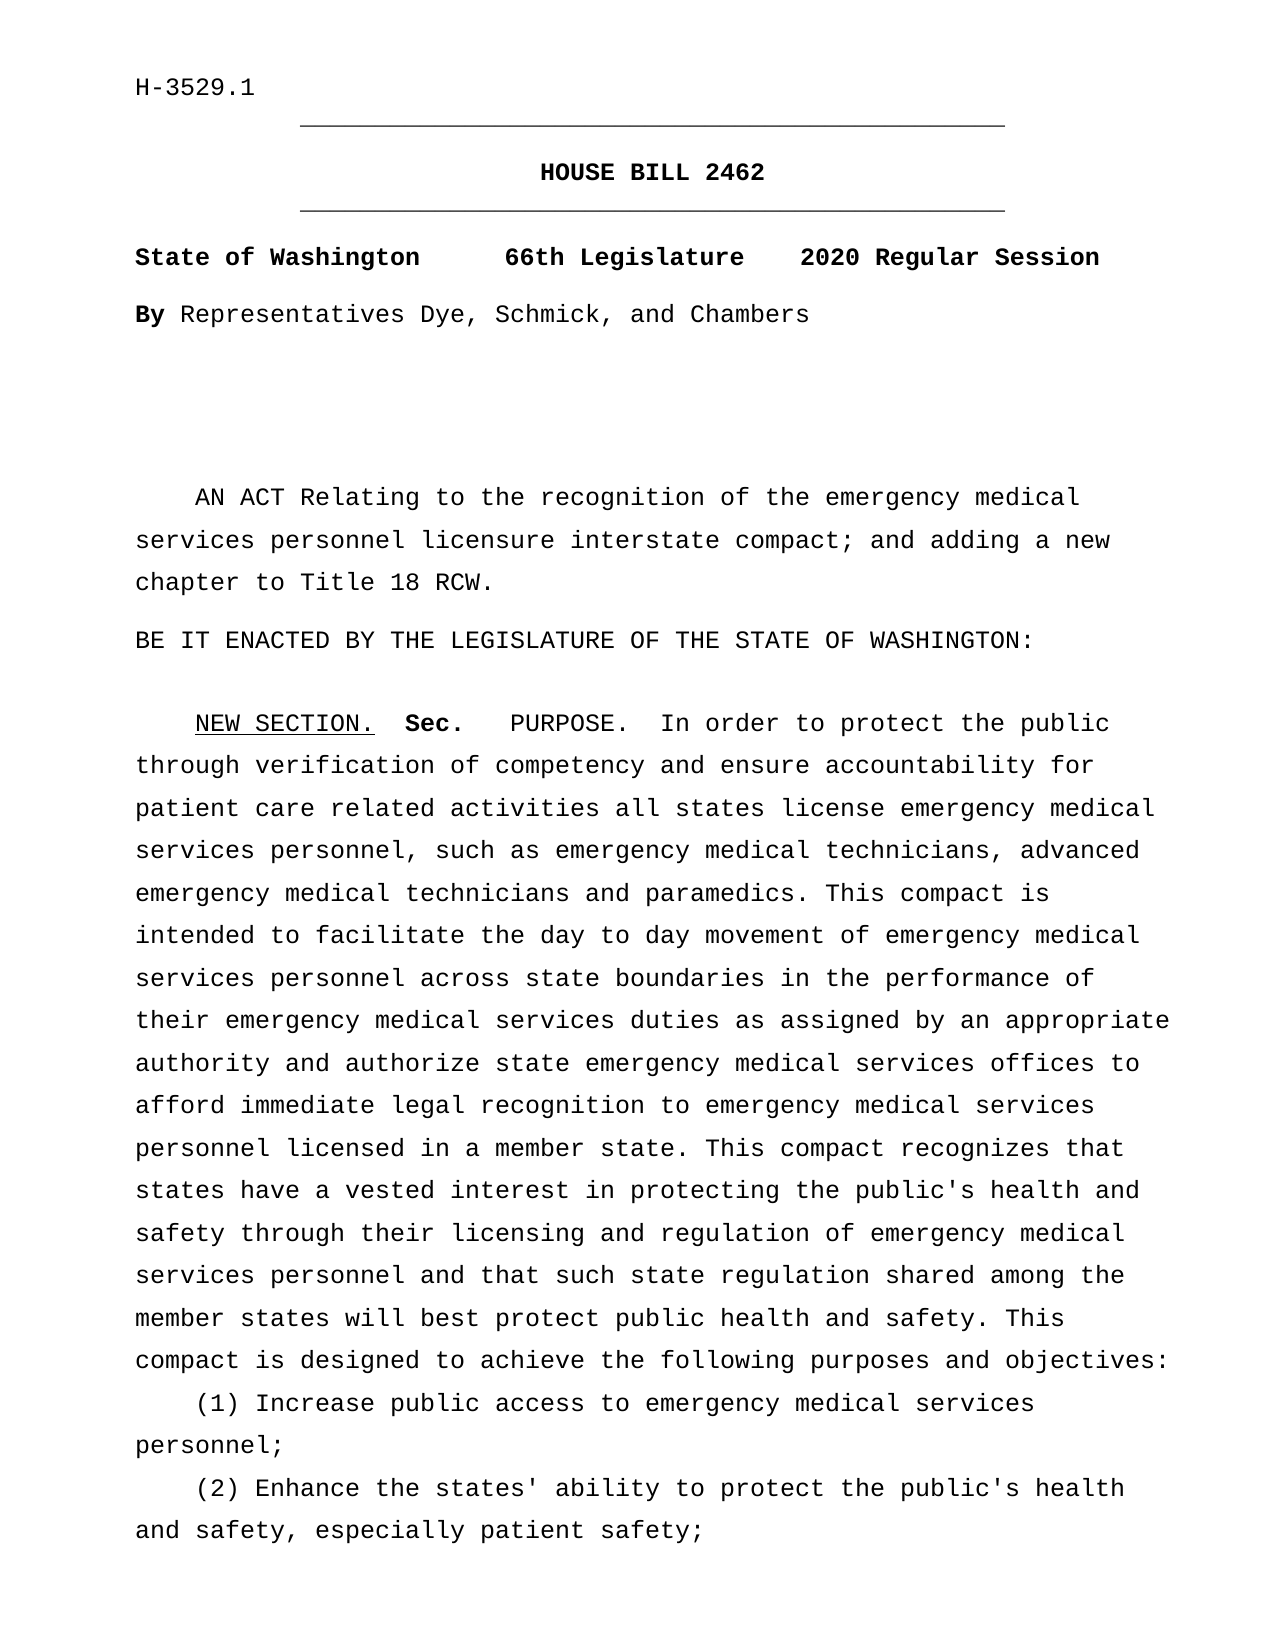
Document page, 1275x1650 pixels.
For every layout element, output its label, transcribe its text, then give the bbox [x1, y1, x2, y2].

text _______________________________________________ [135, 188, 1170, 217]
text State of Washington 66th Legislature 2020 Regular Session [135, 245, 1170, 273]
text (2) Enhance the states' ability to protect the public's health and safety, especially patient safety; [135, 1462, 1170, 1547]
text By Representatives Dye, Schmick, and Chambers [135, 302, 1170, 330]
text _______________________________________________ [135, 103, 1170, 132]
text HOUSE BILL 2462 [135, 160, 1170, 188]
text AN ACT Relating to the recognition of the emergency medical services personnel licensure interstate compact; and adding a new chapter to Title 18 RCW. [135, 472, 1170, 599]
text BE IT ENACTED BY THE LEGISLATURE OF THE STATE OF WASHINGTON: [135, 627, 1170, 656]
text (1) Increase public access to emergency medical services personnel; [135, 1377, 1170, 1462]
text H-3529.1 [135, 75, 1170, 103]
text NEW SECTION. Sec. PURPOSE. In order to protect the public through verification of competency and ensure accountability for patient care related activities all states license emergency medical services personnel, such as emergency medical technicians, advanced emergency medical technicians and paramedics. This compact is intended to facilitate the day to day movement of emergency medical services personnel across state boundaries in the performance of their emergency medical services duties as assigned by an appropriate authority and authorize state emergency medical services offices to afford immediate legal recognition to emergency medical services personnel licensed in a member state. This compact recognizes that states have a vested interest in protecting the public's health and safety through their licensing and regulation of emergency medical services personnel and that such state regulation shared among the member states will best protect public health and safety. This compact is designed to achieve the following purposes and objectives: [135, 697, 1170, 1377]
